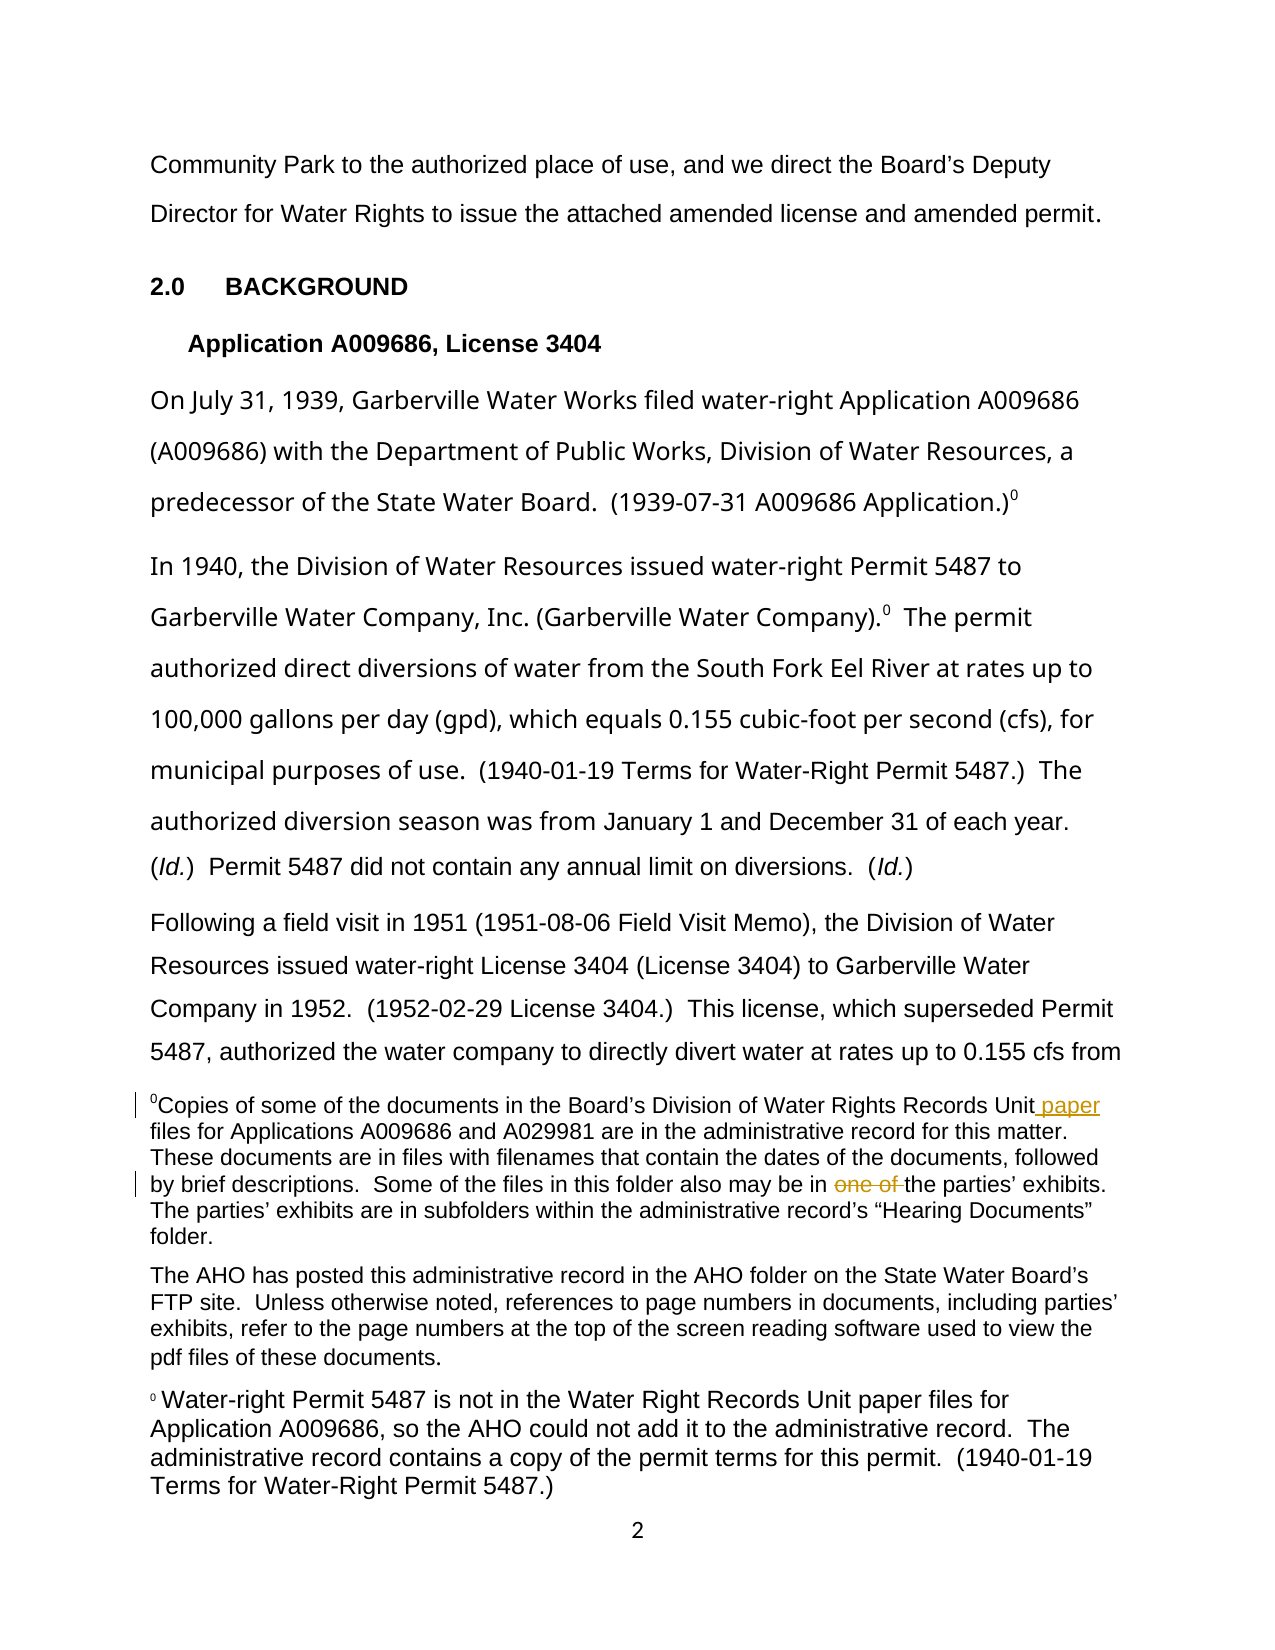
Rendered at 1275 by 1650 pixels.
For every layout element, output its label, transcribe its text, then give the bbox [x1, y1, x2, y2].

text Application A009686, License 3404 [187, 329, 1125, 358]
text Following a field visit in 1951 (1951-08-06 Field Visit Memo), the Division of Water Resources issued water-right License 3404 (License 3404) to Garberville Water Company in 1952. (1952-02-29 License 3404.) This license, which superseded Permit 5487, authorized the water company to directly divert water at rates up to 0.155 cfs from the South Fork Eel River between January 1 and December 31 of each year, for municipal uses within the Town of Garberville. (Id.) [150, 908, 1125, 1066]
text On July 31, 1939, Garberville Water Works filed water-right Application A009686 (A009686) with the Department of Public Works, Division of Water Resources, a predecessor of the State Water Board. (1939-07-31 A009686 Application.) [150, 383, 1125, 519]
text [150, 150, 1125, 230]
text 2.0 BACKGROUND [150, 272, 1125, 301]
text In 1940, the Division of Water Resources issued water-right Permit 5487 to Garberville Water Company, Inc. (Garberville Water Company). The permit authorized direct diversions of water from the South Fork Eel River at rates up to 100,000 gallons per day (gpd), which equals 0.155 cubic-foot per second (cfs), for municipal purposes of use. (1940-01-19 Terms for Water-Right Permit 5487.) The authorized diversion season was from January 1 and December 31 of each year. (Id.) Permit 5487 did not contain any annual limit on diversions. (Id.) [150, 549, 1125, 881]
